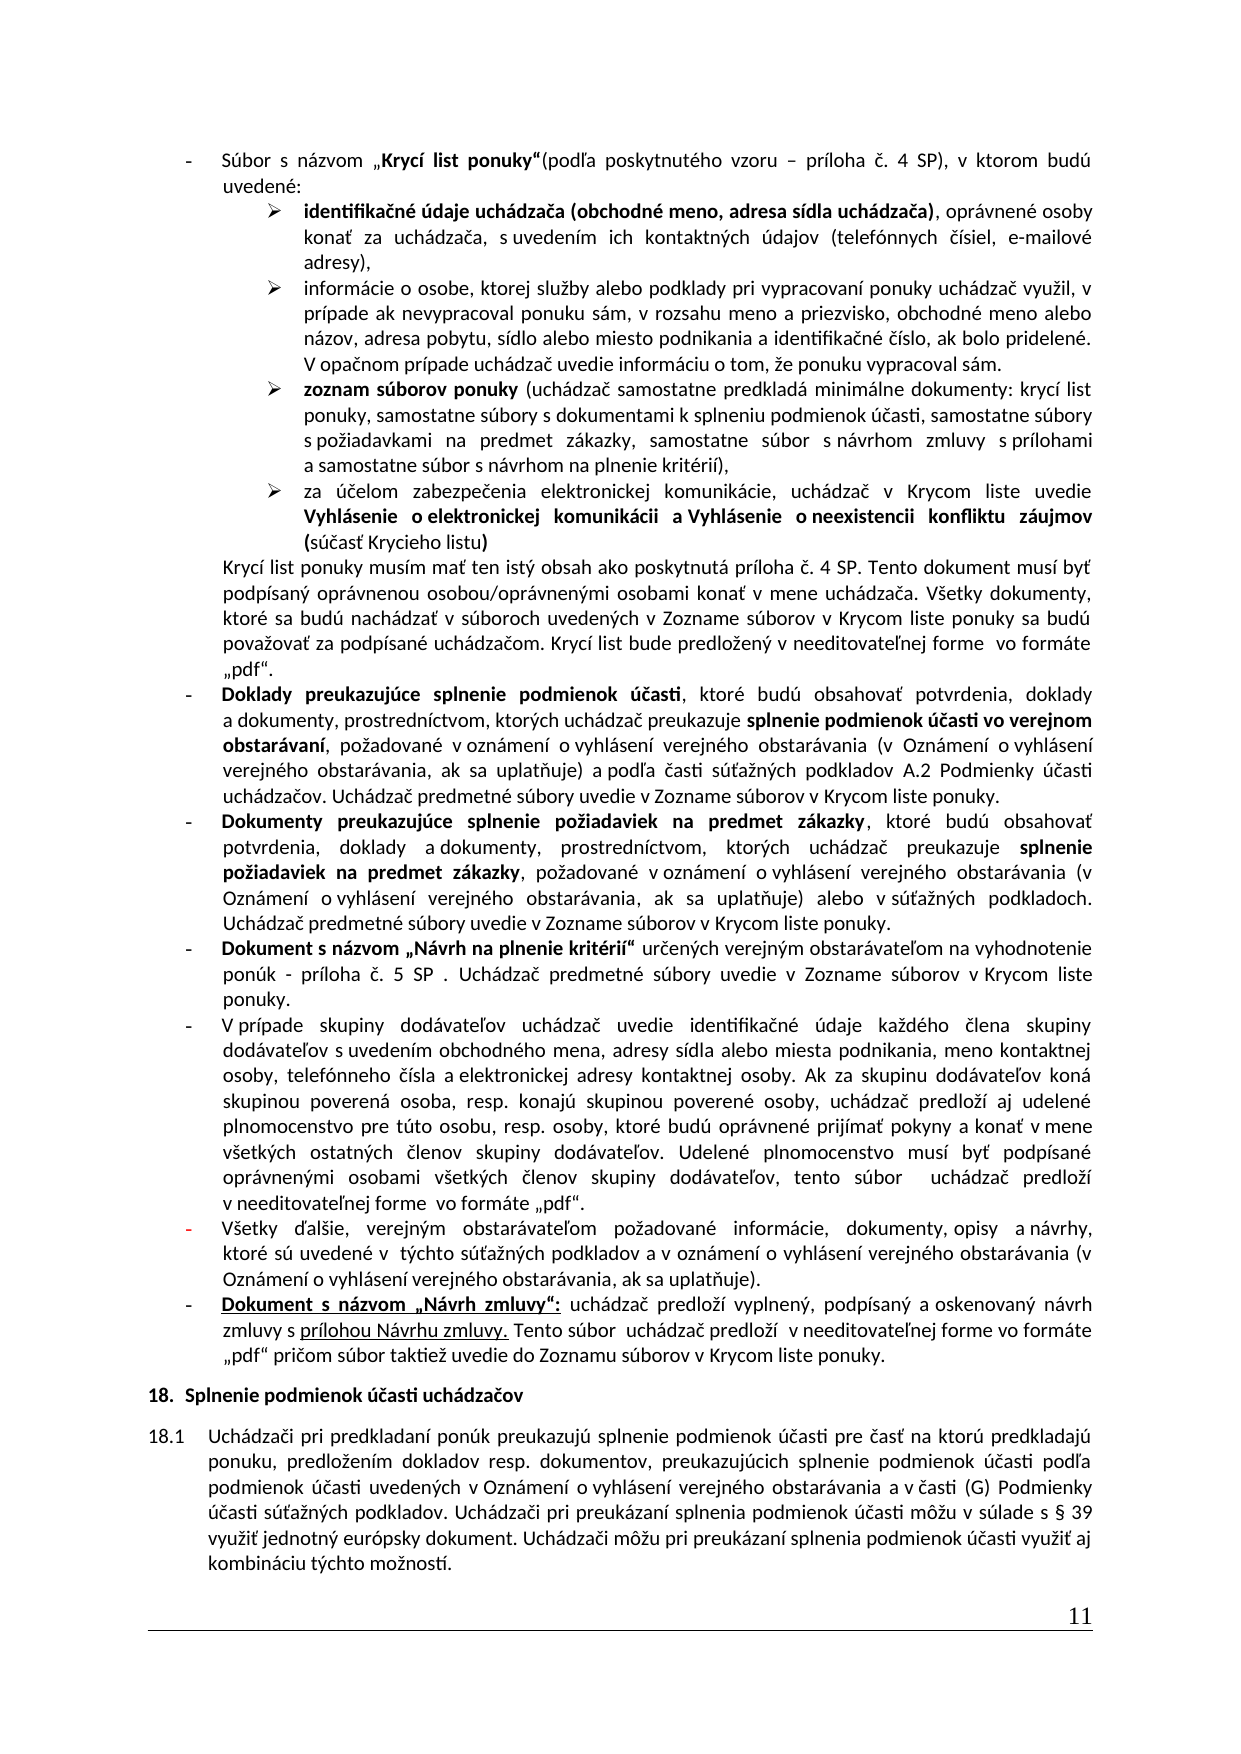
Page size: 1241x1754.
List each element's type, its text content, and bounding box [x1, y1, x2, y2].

list Uchádzači pri predkladaní ponúk preukazujú splnenie podmienok účasti pre časť na ktorú predkladajú ponuku, predložením dokladov resp. dokumentov, preukazujúcich splnenie podmienok účasti podľa podmienok účasti uvedených v Oznámení o vyhlásení verejného obstarávania a v časti (G) Podmienky účasti súťažných podkladov. Uchádzači pri preukázaní splnenia podmienok účasti môžu v súlade s § 39 využiť jednotný európsky dokument. Uchádzači môžu pri preukázaní splnenia podmienok účasti využiť aj kombináciu týchto možností. [148, 1423, 1093, 1576]
list Dokument s názvom „Návrh na plnenie kritérií“ určených verejným obstarávateľom na vyhodnotenie ponúk - príloha č. 5 SP . Uchádzač predmetné súbory uvedie v Zozname súborov v Krycom liste ponuky. [185, 936, 1093, 1012]
list Dokument s názvom „Návrh zmluvy“: uchádzač predloží vyplnený, podpísaný a oskenovaný návrh zmluvy s prílohou Návrhu zmluvy. Tento súbor uchádzač predloží v needitovateľnej forme vo formáte „pdf“ pričom súbor taktiež uvedie do Zoznamu súborov v Krycom liste ponuky. [185, 1291, 1093, 1368]
list Súbor s názvom „Krycí list ponuky“(podľa poskytnutého vzoru – príloha č. 4 SP), v ktorom budú uvedené: [185, 148, 1093, 198]
list Krycí list ponuky musím mať ten istý obsah ako poskytnutá príloha č. 4 SP. Tento dokument musí byť podpísaný oprávnenou osobou/oprávnenými osobami konať v mene uchádzača. Všetky dokumenty, ktoré sa budú nachádzať v súboroch uvedených v Zozname súborov v Krycom liste ponuky sa budú považovať za podpísané uchádzačom. Krycí list bude predložený v needitovateľnej forme vo formáte „pdf“. [223, 554, 1093, 681]
list informácie o osobe, ktorej služby alebo podklady pri vypracovaní ponuky uchádzač využil, v prípade ak nevypracoval ponuku sám, v rozsahu meno a priezvisko, obchodné meno alebo názov, adresa pobytu, sídlo alebo miesto podnikania a identifikačné číslo, ak bolo pridelené. V opačnom prípade uchádzač uvedie informáciu o tom, že ponuku vypracoval sám. [266, 275, 1093, 376]
list Všetky ďalšie, verejným obstarávateľom požadované informácie, dokumenty, opisy a návrhy, ktoré sú uvedené v týchto súťažných podkladov a v oznámení o vyhlásení verejného obstarávania (v Oznámení o vyhlásení verejného obstarávania, ak sa uplatňuje). [185, 1215, 1093, 1291]
list identifikačné údaje uchádzača (obchodné meno, adresa sídla uchádzača), oprávnené osoby konať za uchádzača, s uvedením ich kontaktných údajov (telefónnych čísiel, e-mailové adresy), [266, 198, 1093, 275]
list Doklady preukazujúce splnenie podmienok účasti, ktoré budú obsahovať potvrdenia, doklady a dokumenty, prostredníctvom, ktorých uchádzač preukazuje splnenie podmienok účasti vo verejnom obstarávaní, požadované v oznámení o vyhlásení verejného obstarávania (v Oznámení o vyhlásení verejného obstarávania, ak sa uplatňuje) a podľa časti súťažných podkladov A.2 Podmienky účasti uchádzačov. Uchádzač predmetné súbory uvedie v Zozname súborov v Krycom liste ponuky. [185, 681, 1093, 808]
list za účelom zabezpečenia elektronickej komunikácie, uchádzač v Krycom liste uvedie Vyhlásenie o elektronickej komunikácii a Vyhlásenie o neexistencii konfliktu záujmov (súčasť Krycieho listu) [266, 478, 1093, 554]
list Splnenie podmienok účasti uchádzačov [148, 1383, 1093, 1408]
list V prípade skupiny dodávateľov uchádzač uvedie identifikačné údaje každého člena skupiny dodávateľov s uvedením obchodného mena, adresy sídla alebo miesta podnikania, meno kontaktnej osoby, telefónneho čísla a elektronickej adresy kontaktnej osoby. Ak za skupinu dodávateľov koná skupinou poverená osoba, resp. konajú skupinou poverené osoby, uchádzač predloží aj udelené plnomocenstvo pre túto osobu, resp. osoby, ktoré budú oprávnené prijímať pokyny a konať v mene všetkých ostatných členov skupiny dodávateľov. Udelené plnomocenstvo musí byť podpísané oprávnenými osobami všetkých členov skupiny dodávateľov, tento súbor uchádzač predloží v needitovateľnej forme vo formáte „pdf“. [185, 1012, 1093, 1215]
list Dokumenty preukazujúce splnenie požiadaviek na predmet zákazky, ktoré budú obsahovať potvrdenia, doklady a dokumenty, prostredníctvom, ktorých uchádzač preukazuje splnenie požiadaviek na predmet zákazky, požadované v oznámení o vyhlásení verejného obstarávania (v Oznámení o vyhlásení verejného obstarávania, ak sa uplatňuje) alebo v súťažných podkladoch. Uchádzač predmetné súbory uvedie v Zozname súborov v Krycom liste ponuky. [185, 808, 1093, 936]
list zoznam súborov ponuky (uchádzač samostatne predkladá minimálne dokumenty: krycí list ponuky, samostatne súbory s dokumentami k splneniu podmienok účasti, samostatne súbory s požiadavkami na predmet zákazky, samostatne súbor s návrhom zmluvy s prílohami a samostatne súbor s návrhom na plnenie kritérií), [266, 376, 1093, 478]
